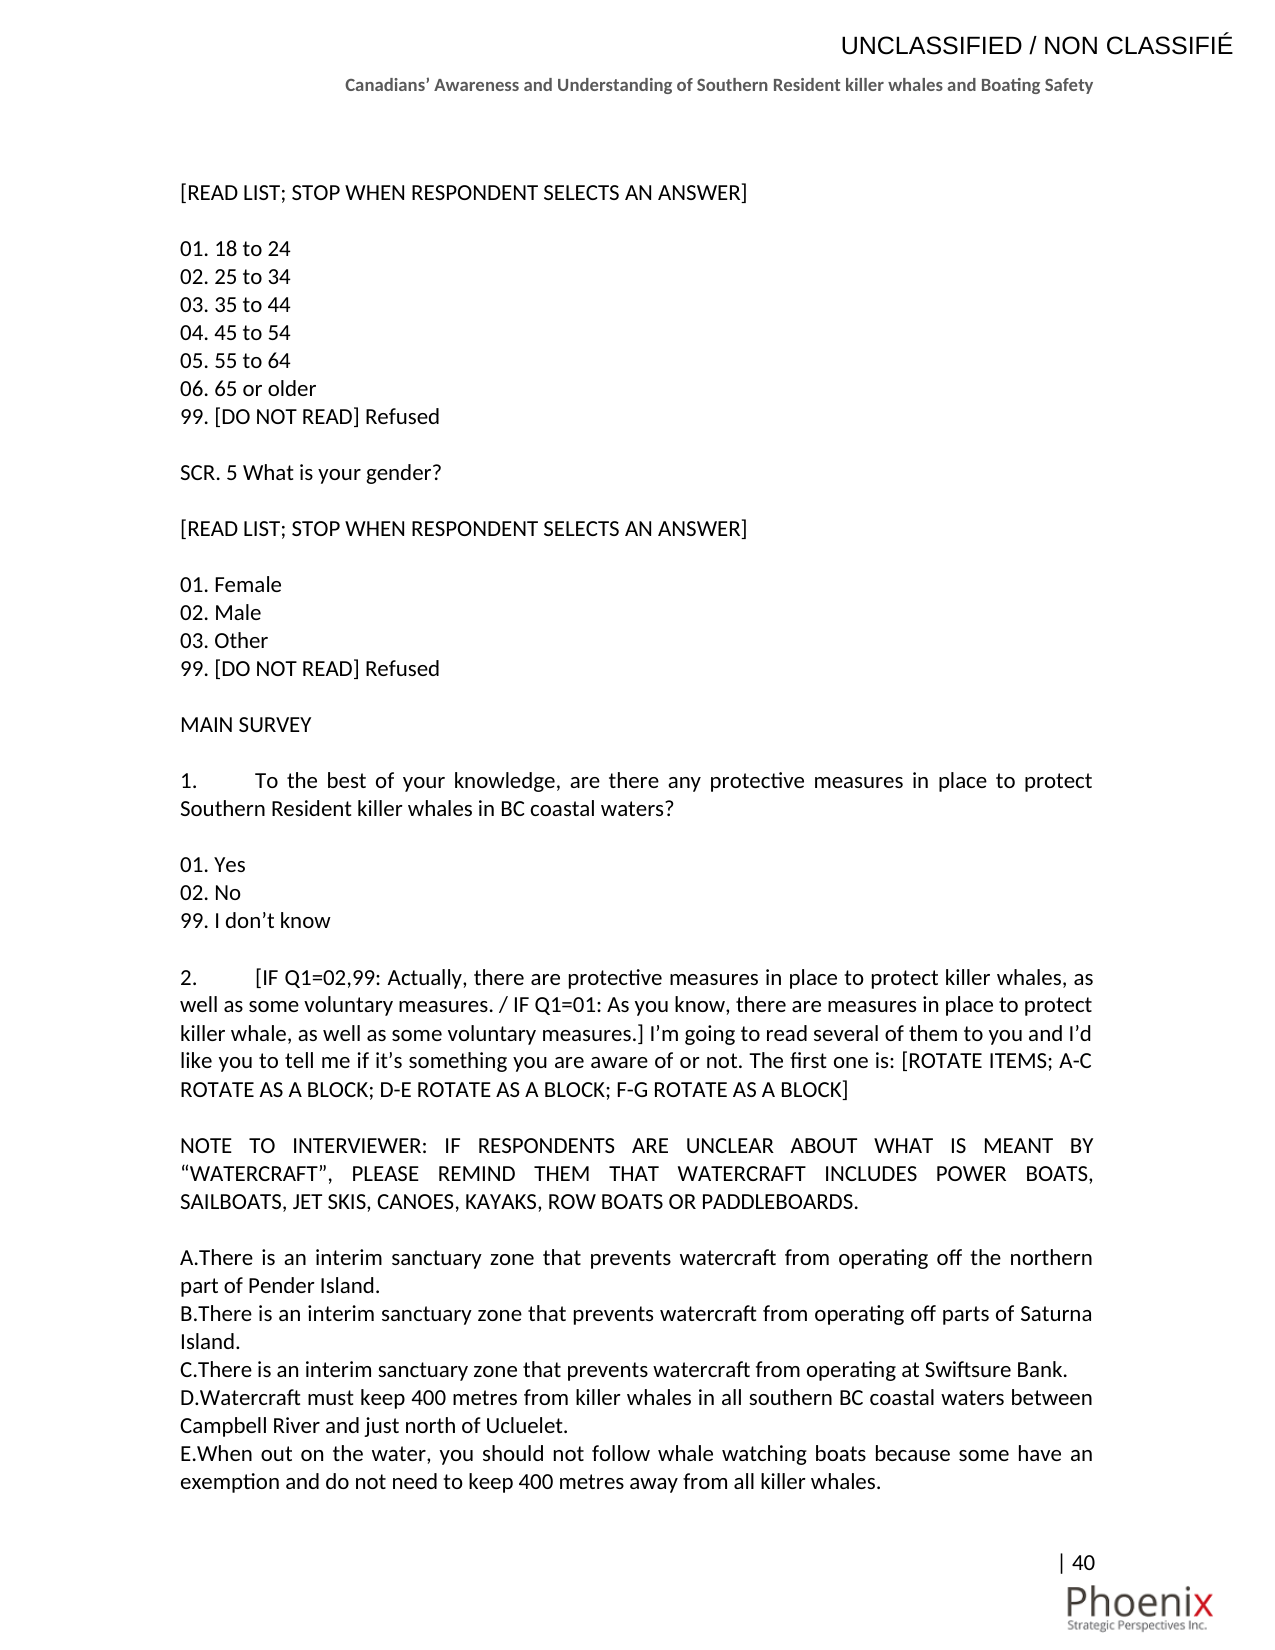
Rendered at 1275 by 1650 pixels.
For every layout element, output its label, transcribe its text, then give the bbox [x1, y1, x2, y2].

text 06. 65 or older [180, 374, 1095, 402]
text 05. 55 to 64 [180, 346, 1095, 374]
text 01. Yes [180, 851, 1095, 878]
text E.When out on the water, you should not follow whale watching boats because some have an exemption and do not need to keep 400 metres away from all killer whales. [180, 1439, 1095, 1495]
text 99. [DO NOT READ] Refused [180, 402, 1095, 430]
text 04. 45 to 54 [180, 318, 1095, 346]
text [READ LIST; STOP WHEN RESPONDENT SELECTS AN ANSWER] [180, 514, 1095, 542]
text NOTE TO INTERVIEWER: IF RESPONDENTS ARE UNCLEAR ABOUT WHAT IS MEANT BY “WATERCRAFT”, PLEASE REMIND THEM THAT WATERCRAFT INCLUDES POWER BOATS, SAILBOATS, JET SKIS, CANOES, KAYAKS, ROW BOATS OR PADDLEBOARDS. [180, 1131, 1095, 1215]
text 99. [DO NOT READ] Refused [180, 654, 1095, 682]
text B.There is an interim sanctuary zone that prevents watercraft from operating off parts of Saturna Island. [180, 1299, 1095, 1355]
text 02. Male [180, 598, 1095, 626]
text 99. I don’t know [180, 907, 1095, 934]
text 01. Female [180, 570, 1095, 598]
picture [1062, 1585, 1214, 1636]
text 2. [IF Q1=02,99: Actually, there are protective measures in place to protect killer whales, as well as some voluntary measures. / IF Q1=01: As you know, there are measures in place to protect killer whale, as well as some voluntary measures.] I’m going to read several of them to you and I’d like you to tell me if it’s something you are aware of or not. The first one is: [ROTATE ITEMS; A-C ROTATE AS A BLOCK; D-E ROTATE AS A BLOCK; F-G ROTATE AS A BLOCK] [180, 963, 1095, 1103]
text 03. 35 to 44 [180, 290, 1095, 318]
text 02. No [180, 878, 1095, 907]
text D.Watercraft must keep 400 metres from killer whales in all southern BC coastal waters between Campbell River and just north of Ucluelet. [180, 1383, 1095, 1439]
text 02. 25 to 34 [180, 262, 1095, 290]
text [READ LIST; STOP WHEN RESPONDENT SELECTS AN ANSWER] [180, 178, 1095, 206]
text MAIN SURVEY [180, 710, 1095, 738]
text 03. Other [180, 626, 1095, 654]
text 01. 18 to 24 [180, 234, 1095, 262]
text C.There is an interim sanctuary zone that prevents watercraft from operating at Swiftsure Bank. [180, 1355, 1095, 1383]
text 1. To the best of your knowledge, are there any protective measures in place to protect Southern Resident killer whales in BC coastal waters? [180, 766, 1095, 822]
text SCR. 5 What is your gender? [180, 458, 1095, 486]
text A.There is an interim sanctuary zone that prevents watercraft from operating off the northern part of Pender Island. [180, 1243, 1095, 1299]
